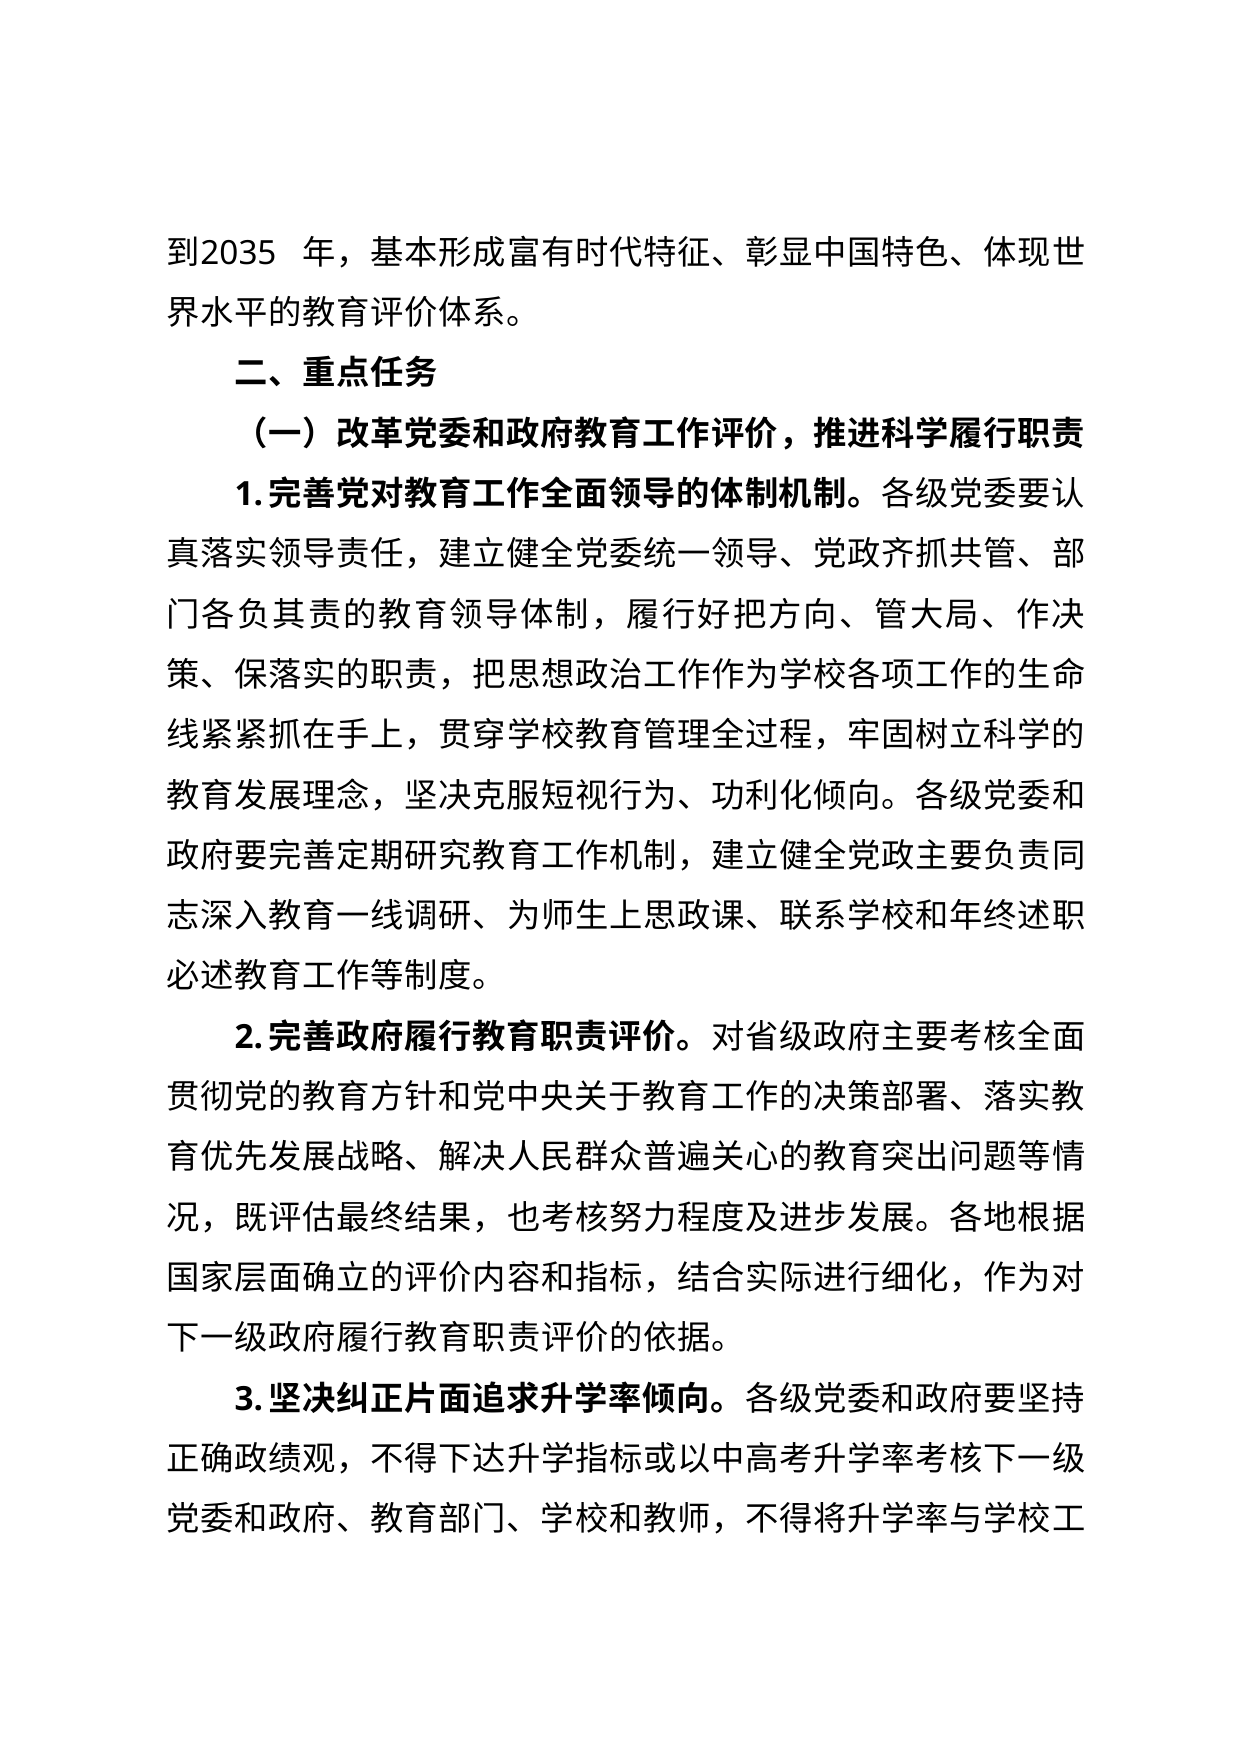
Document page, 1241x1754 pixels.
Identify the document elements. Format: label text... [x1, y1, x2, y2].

text （一）改革党委和政府教育工作评价，推进科学履行职责 [166, 400, 1086, 461]
text 2.完善政府履行教育职责评价。对省级政府主要考核全面贯彻党的教育方针和党中央关于教育工作的决策部署、落实教育优先发展战略、解决人民群众普遍关心的教育突出问题等情况，既评估最终结果，也考核努力程度及进步发展。各地根据国家层面确立的评价内容和指标，结合实际进行细化，作为对下一级政府履行教育职责评价的依据。 [166, 1003, 1086, 1365]
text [166, 219, 1086, 340]
text 1.完善党对教育工作全面领导的体制机制。各级党委要认真落实领导责任，建立健全党委统一领导、党政齐抓共管、部门各负其责的教育领导体制，履行好把方向、管大局、作决策、保落实的职责，把思想政治工作作为学校各项工作的生命线紧紧抓在手上，贯穿学校教育管理全过程，牢固树立科学的教育发展理念，坚决克服短视行为、功利化倾向。各级党委和政府要完善定期研究教育工作机制，建立健全党政主要负责同志深入教育一线调研、为师生上思政课、联系学校和年终述职必述教育工作等制度。 [166, 461, 1086, 1003]
list 二、重点任务 [166, 340, 1086, 400]
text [166, 1365, 1086, 1546]
